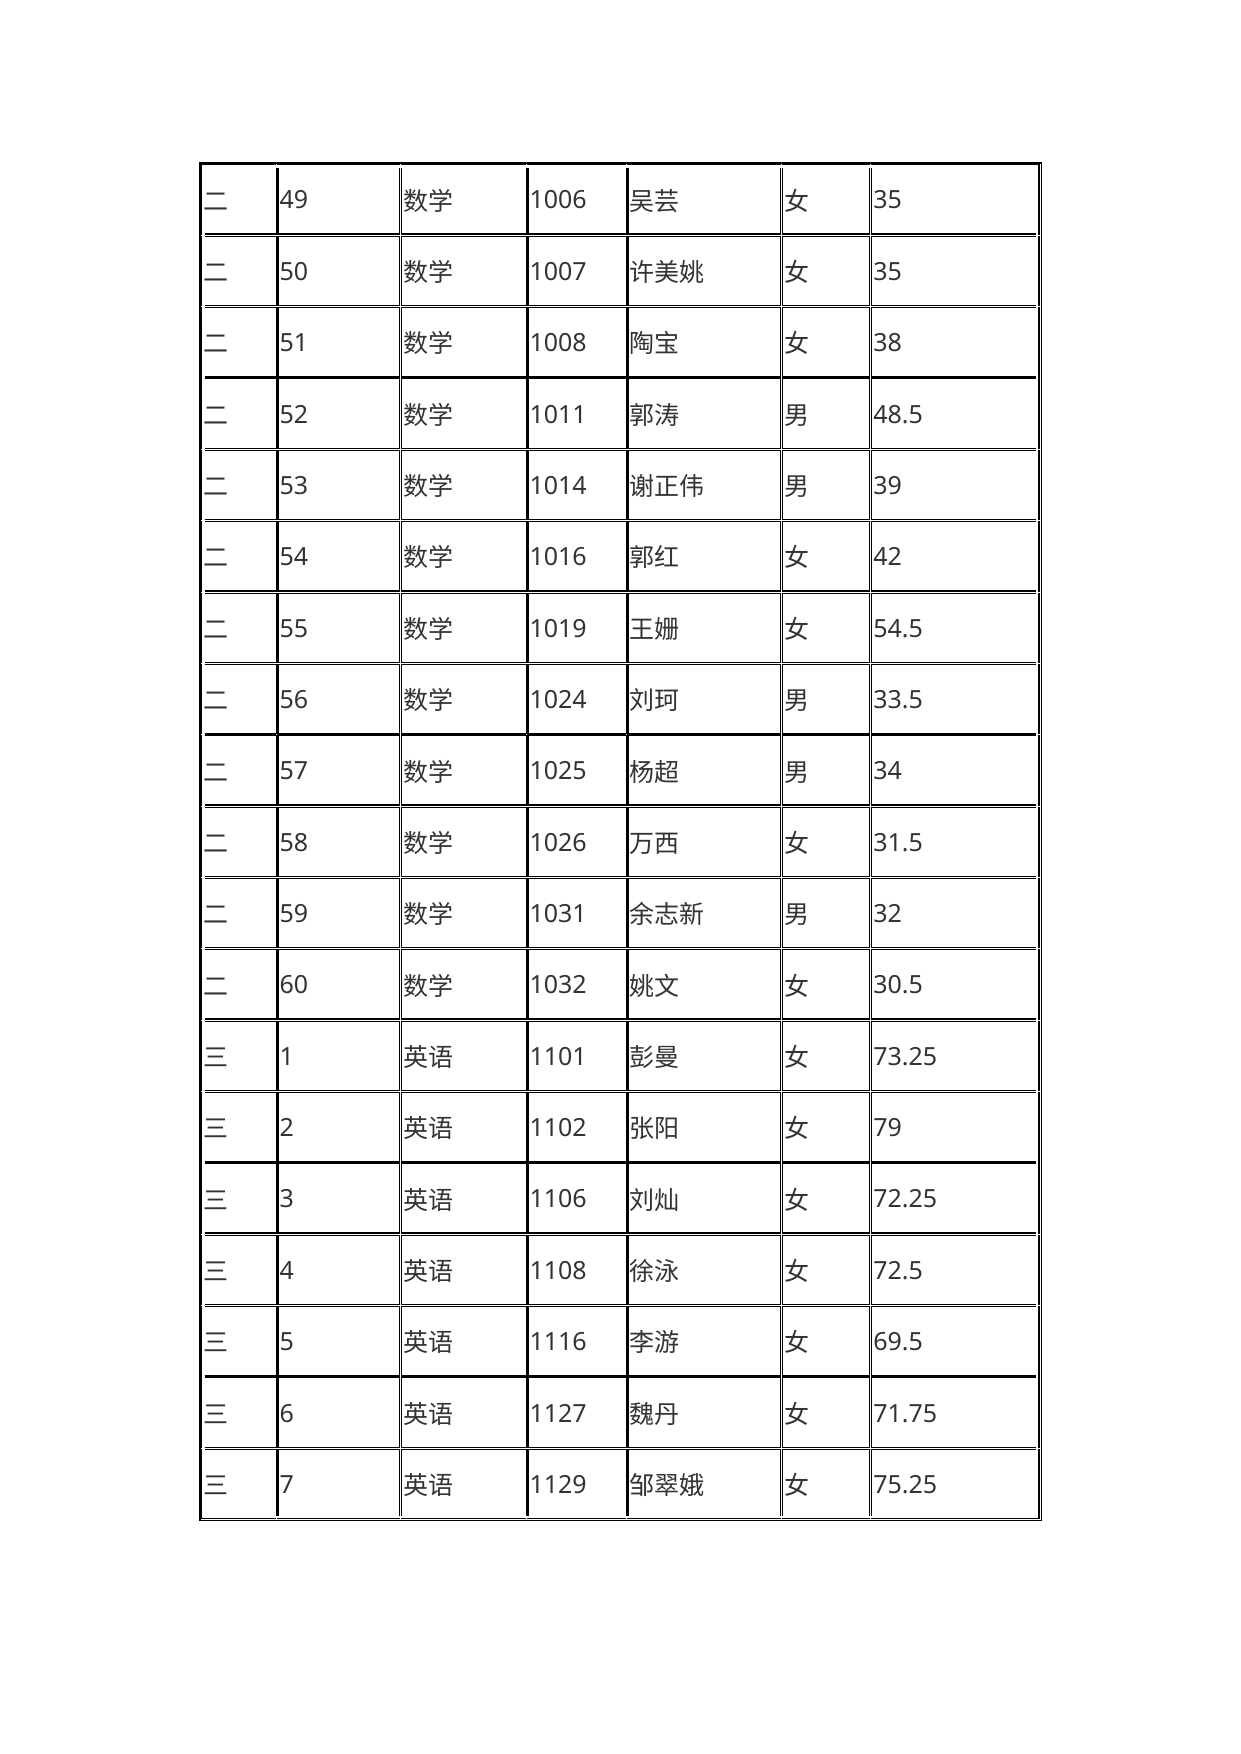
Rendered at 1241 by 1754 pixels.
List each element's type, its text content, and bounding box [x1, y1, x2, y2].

table_cell 数学 [402, 594, 526, 661]
table_cell 姚文 [629, 950, 780, 1018]
table_cell 58 [279, 808, 399, 876]
table_cell 7 [277, 1450, 401, 1518]
table_cell 54 [279, 522, 399, 590]
table_cell 三 [202, 1090, 276, 1161]
table_cell 女 [783, 1236, 869, 1304]
table_cell 李游 [629, 1307, 780, 1375]
table_cell 71.75 [872, 1375, 1038, 1446]
table_cell 邹翠娥 [627, 1450, 782, 1518]
table_cell 三 [201, 1304, 277, 1375]
table_cell 75.25 [871, 1446, 1039, 1518]
table_cell 35 [872, 233, 1039, 305]
table_cell 1026 [529, 808, 626, 876]
table_cell 1101 [529, 1022, 626, 1089]
table_cell 1024 [529, 665, 626, 733]
table_cell 郭涛 [629, 379, 780, 447]
table_cell 张阳 [629, 1093, 780, 1161]
table_cell 二 [201, 519, 277, 590]
table_cell 女 [783, 1022, 869, 1089]
table_cell 三 [202, 1161, 276, 1232]
table_cell 女 [783, 522, 869, 590]
table_cell 数学 [402, 379, 526, 447]
table_cell 彭曼 [629, 1022, 780, 1089]
table_cell 女 [783, 594, 869, 661]
table_cell 54.5 [872, 590, 1039, 661]
table_cell 谢正伟 [629, 451, 780, 519]
table_cell 数学 [402, 308, 526, 376]
table_cell 73.25 [872, 1018, 1039, 1089]
table_cell 二 [201, 733, 276, 804]
table_cell 刘灿 [629, 1164, 780, 1232]
table_cell 52 [279, 379, 399, 447]
table_cell 英语 [401, 1450, 527, 1518]
table_cell 69.5 [871, 1304, 1040, 1375]
table_cell 55 [279, 594, 399, 661]
table_cell 1016 [529, 522, 626, 590]
table_cell 男 [783, 379, 869, 447]
table_cell 1108 [529, 1236, 626, 1304]
table_cell 女 [783, 1093, 869, 1161]
table_cell 50 [279, 237, 399, 305]
table_cell 女 [783, 1164, 869, 1232]
table_cell 49 [277, 165, 401, 233]
table_cell 三 [202, 1232, 276, 1304]
table_cell 数学 [402, 522, 526, 590]
table_cell 79 [872, 1090, 1039, 1161]
table_cell 英语 [402, 1093, 526, 1161]
table_cell 3 [279, 1164, 399, 1232]
table_cell 1031 [529, 879, 626, 947]
table_cell 三 [202, 1446, 277, 1518]
table_cell 32 [871, 876, 1040, 947]
table_cell 杨超 [629, 736, 780, 804]
table_cell 二 [201, 947, 277, 1018]
table_cell 72.5 [872, 1232, 1039, 1304]
table_cell 女 [783, 808, 869, 876]
table_cell 数学 [402, 879, 526, 947]
table_cell 男 [783, 736, 869, 804]
table_cell 72.25 [872, 1161, 1038, 1232]
table_cell 女 [783, 237, 869, 305]
table_cell 二 [201, 305, 277, 376]
table_cell 59 [279, 879, 399, 947]
table_cell 35 [871, 165, 1038, 233]
table_cell 42 [871, 519, 1040, 590]
table_cell 1102 [529, 1093, 626, 1161]
table_cell 三 [202, 1375, 276, 1446]
table_cell 英语 [402, 1236, 526, 1304]
table_cell 王姗 [629, 594, 780, 661]
table_cell 女 [783, 1307, 869, 1375]
table_cell 1019 [529, 594, 626, 661]
table_cell 53 [279, 451, 399, 519]
table_cell 57 [279, 736, 399, 804]
table_cell 数学 [402, 451, 526, 519]
table_cell 51 [279, 308, 399, 376]
table_cell 数学 [402, 237, 526, 305]
table_cell 二 [202, 590, 276, 661]
table_cell 男 [783, 879, 869, 947]
table_cell 二 [202, 661, 276, 733]
table_cell 二 [202, 233, 276, 305]
table_cell 1032 [529, 950, 626, 1018]
table_cell 女 [783, 308, 869, 376]
table_cell 34 [872, 733, 1040, 804]
table_cell 许美姚 [629, 237, 780, 305]
table_cell 数学 [402, 950, 526, 1018]
table_cell 5 [279, 1307, 399, 1375]
table_cell 48.5 [872, 376, 1038, 447]
table_cell 1116 [529, 1307, 626, 1375]
table_cell 刘珂 [629, 665, 780, 733]
table_cell 徐泳 [629, 1236, 780, 1304]
table_cell 郭红 [629, 522, 780, 590]
table_cell 英语 [402, 1307, 526, 1375]
table_cell 1 [279, 1022, 399, 1089]
table_cell 英语 [402, 1164, 526, 1232]
table_cell 英语 [402, 1378, 526, 1446]
table_cell 魏丹 [629, 1378, 780, 1446]
table_cell 男 [783, 451, 869, 519]
table_cell 31.5 [872, 804, 1039, 876]
table_cell 1008 [529, 308, 626, 376]
table_cell 38 [871, 305, 1040, 376]
table_cell 30.5 [871, 947, 1040, 1018]
table_cell 女 [783, 950, 869, 1018]
table_cell 英语 [402, 1022, 526, 1089]
table_cell 1014 [529, 451, 626, 519]
table_cell 1129 [527, 1450, 627, 1518]
table_cell 二 [201, 876, 277, 947]
table_cell 数学 [402, 665, 526, 733]
table_cell 1106 [529, 1164, 626, 1232]
table_cell 4 [279, 1236, 399, 1304]
table_cell 56 [279, 665, 399, 733]
table_cell 二 [202, 164, 277, 233]
table_cell 1025 [529, 736, 626, 804]
table_cell 数学 [401, 164, 527, 233]
table_cell 数学 [402, 808, 526, 876]
table_cell 二 [202, 804, 276, 876]
table_cell 33.5 [872, 661, 1039, 733]
table_cell 男 [783, 665, 869, 733]
table_cell 6 [279, 1378, 399, 1446]
table_cell 1011 [529, 379, 626, 447]
table_cell 1127 [529, 1378, 626, 1446]
table_cell 万西 [629, 808, 780, 876]
table_cell 39 [872, 448, 1039, 519]
table_cell 1006 [527, 164, 627, 233]
table_cell 陶宝 [629, 308, 780, 376]
table_cell 女 [783, 1378, 869, 1446]
table_cell 60 [279, 950, 399, 1018]
table_cell 数学 [402, 736, 526, 804]
table_cell 二 [202, 448, 276, 519]
table_cell 女 [782, 1450, 871, 1518]
table_cell 余志新 [629, 879, 780, 947]
table_cell 女 [782, 165, 871, 233]
table_cell 三 [202, 1018, 276, 1089]
table_cell 2 [279, 1093, 399, 1161]
table_cell 吴芸 [627, 165, 782, 233]
table_cell 二 [202, 376, 276, 447]
table_cell 1007 [529, 237, 626, 305]
